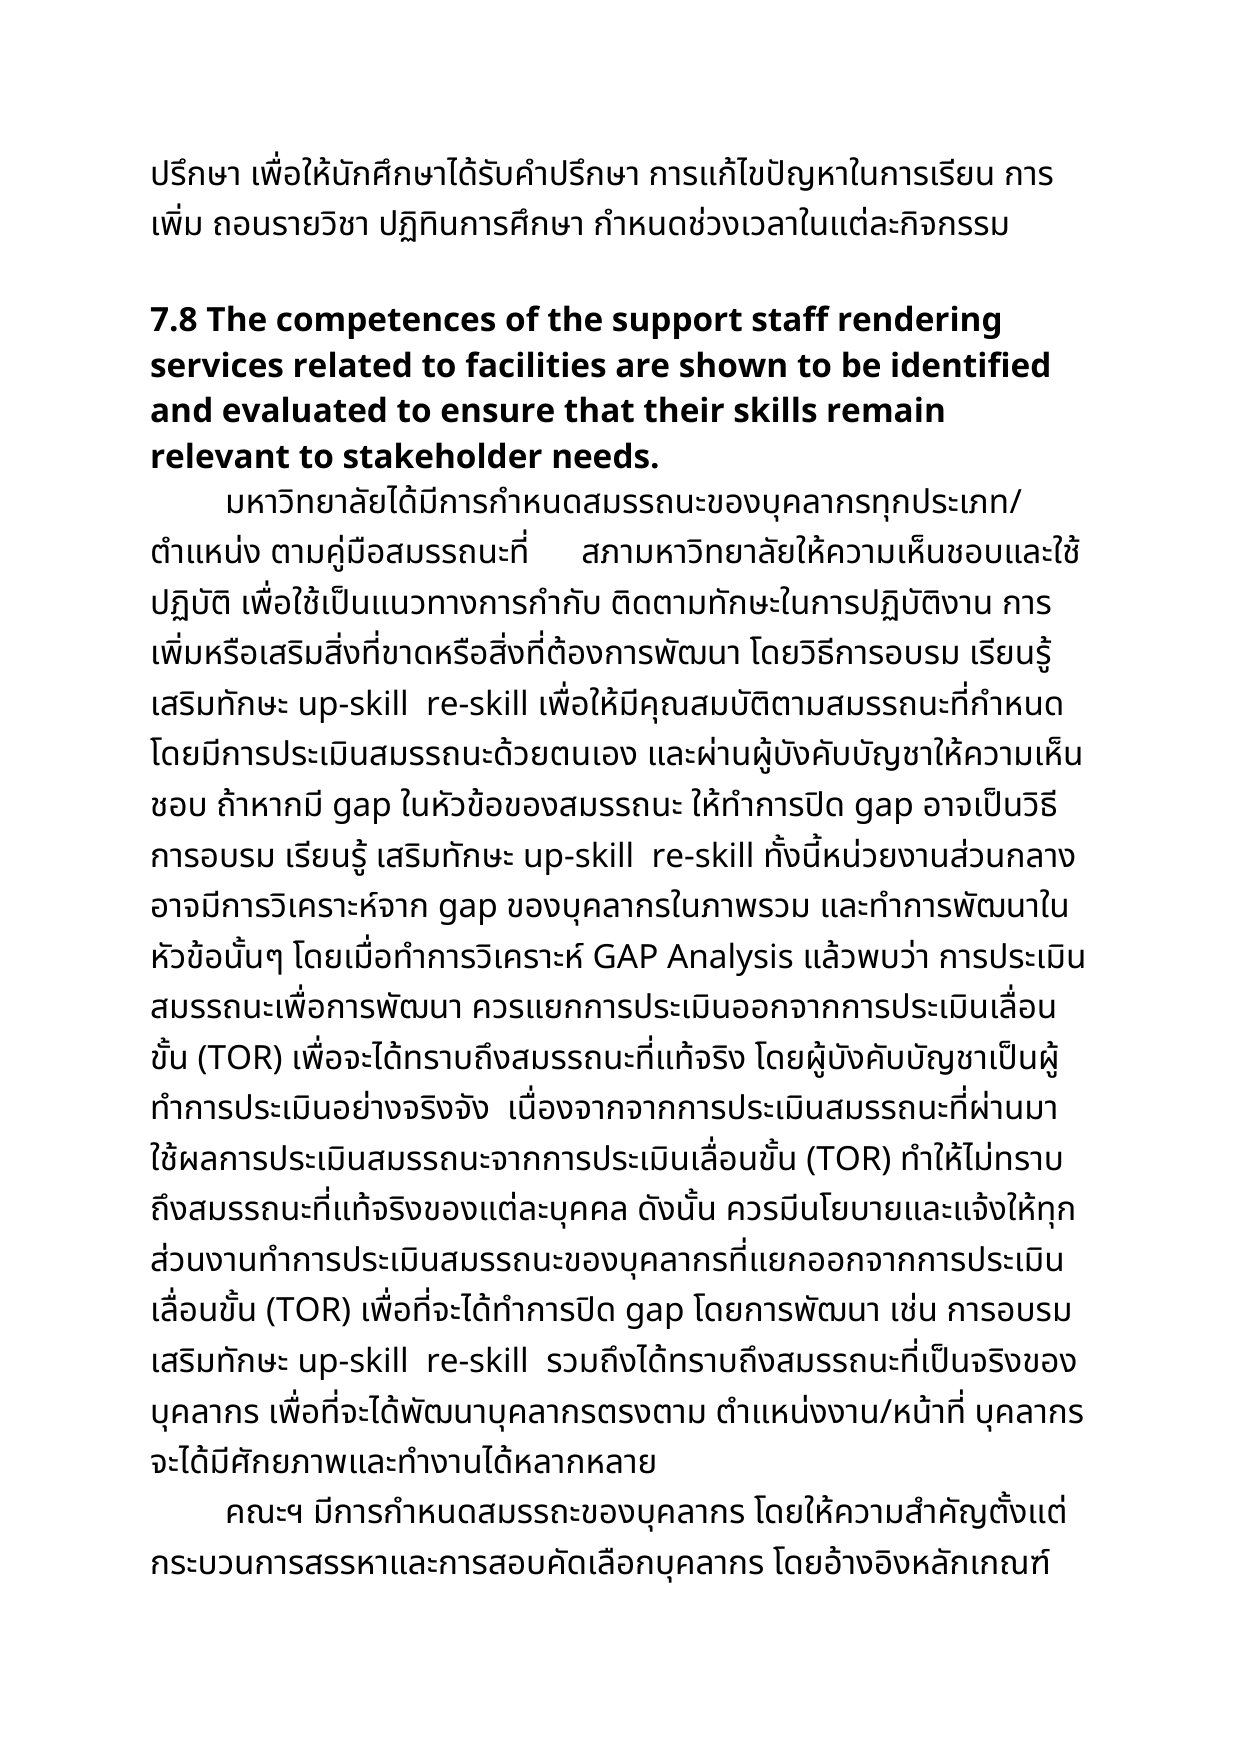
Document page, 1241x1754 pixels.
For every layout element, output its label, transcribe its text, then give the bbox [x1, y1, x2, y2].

text มหาวิทยาลัยได้มีการกำหนดสมรรถนะของบุคลากรทุกประเภท/ตำแหน่ง ตามคู่มือสมรรถนะที่ สภามหาวิทยาลัยให้ความเห็นชอบและใช้ปฏิบัติ เพื่อใช้เป็นแนวทางการกำกับ ติดตามทักษะในการปฏิบัติงาน การเพิ่มหรือเสริมสิ่งที่ขาดหรือสิ่งที่ต้องการพัฒนา โดยวิธีการอบรม เรียนรู้ เสริมทักษะ up-skill re-skill เพื่อให้มีคุณสมบัติตามสมรรถนะที่กำหนด โดยมีการประเมินสมรรถนะด้วยตนเอง และผ่านผู้บังคับบัญชาให้ความเห็นชอบ ถ้าหากมี gap ในหัวข้อของสมรรถนะ ให้ทำการปิด gap อาจเป็นวิธีการอบรม เรียนรู้ เสริมทักษะ up-skill re-skill ทั้งนี้หน่วยงานส่วนกลาง อาจมีการวิเคราะห์จาก gap ของบุคลากรในภาพรวม และทำการพัฒนาในหัวข้อนั้นๆ โดยเมื่อทำการวิเคราะห์ GAP Analysis แล้วพบว่า การประเมินสมรรถนะเพื่อการพัฒนา ควรแยกการประเมินออกจากการประเมินเลื่อนขั้น (TOR) เพื่อจะได้ทราบถึงสมรรถนะที่แท้จริง โดยผู้บังคับบัญชาเป็นผู้ทำการประเมินอย่างจริงจัง เนื่องจากจากการประเมินสมรรถนะที่ผ่านมา ใช้ผลการประเมินสมรรถนะจากการประเมินเลื่อนขั้น (TOR) ทำให้ไม่ทราบถึงสมรรถนะที่แท้จริงของแต่ละบุคคล ดังนั้น ควรมีนโยบายและแจ้งให้ทุกส่วนงานทำการประเมินสมรรถนะของบุคลากรที่แยกออกจากการประเมินเลื่อนขั้น (TOR) เพื่อที่จะได้ทำการปิด gap โดยการพัฒนา เช่น การอบรม เสริมทักษะ up-skill re-skill รวมถึงได้ทราบถึงสมรรถนะที่เป็นจริงของบุคลากร เพื่อที่จะได้พัฒนาบุคลากรตรงตาม ตำแหน่งงาน/หน้าที่ บุคลากรจะได้มีศักยภาพและทำงานได้หลากหลาย [150, 478, 1090, 1488]
text 7.8 The competences of the support staff rendering services related to facilities are shown to be identified and evaluated to ensure that their skills remain relevant to stakeholder needs. [150, 296, 1090, 478]
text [150, 150, 1090, 251]
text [150, 1488, 1090, 1589]
